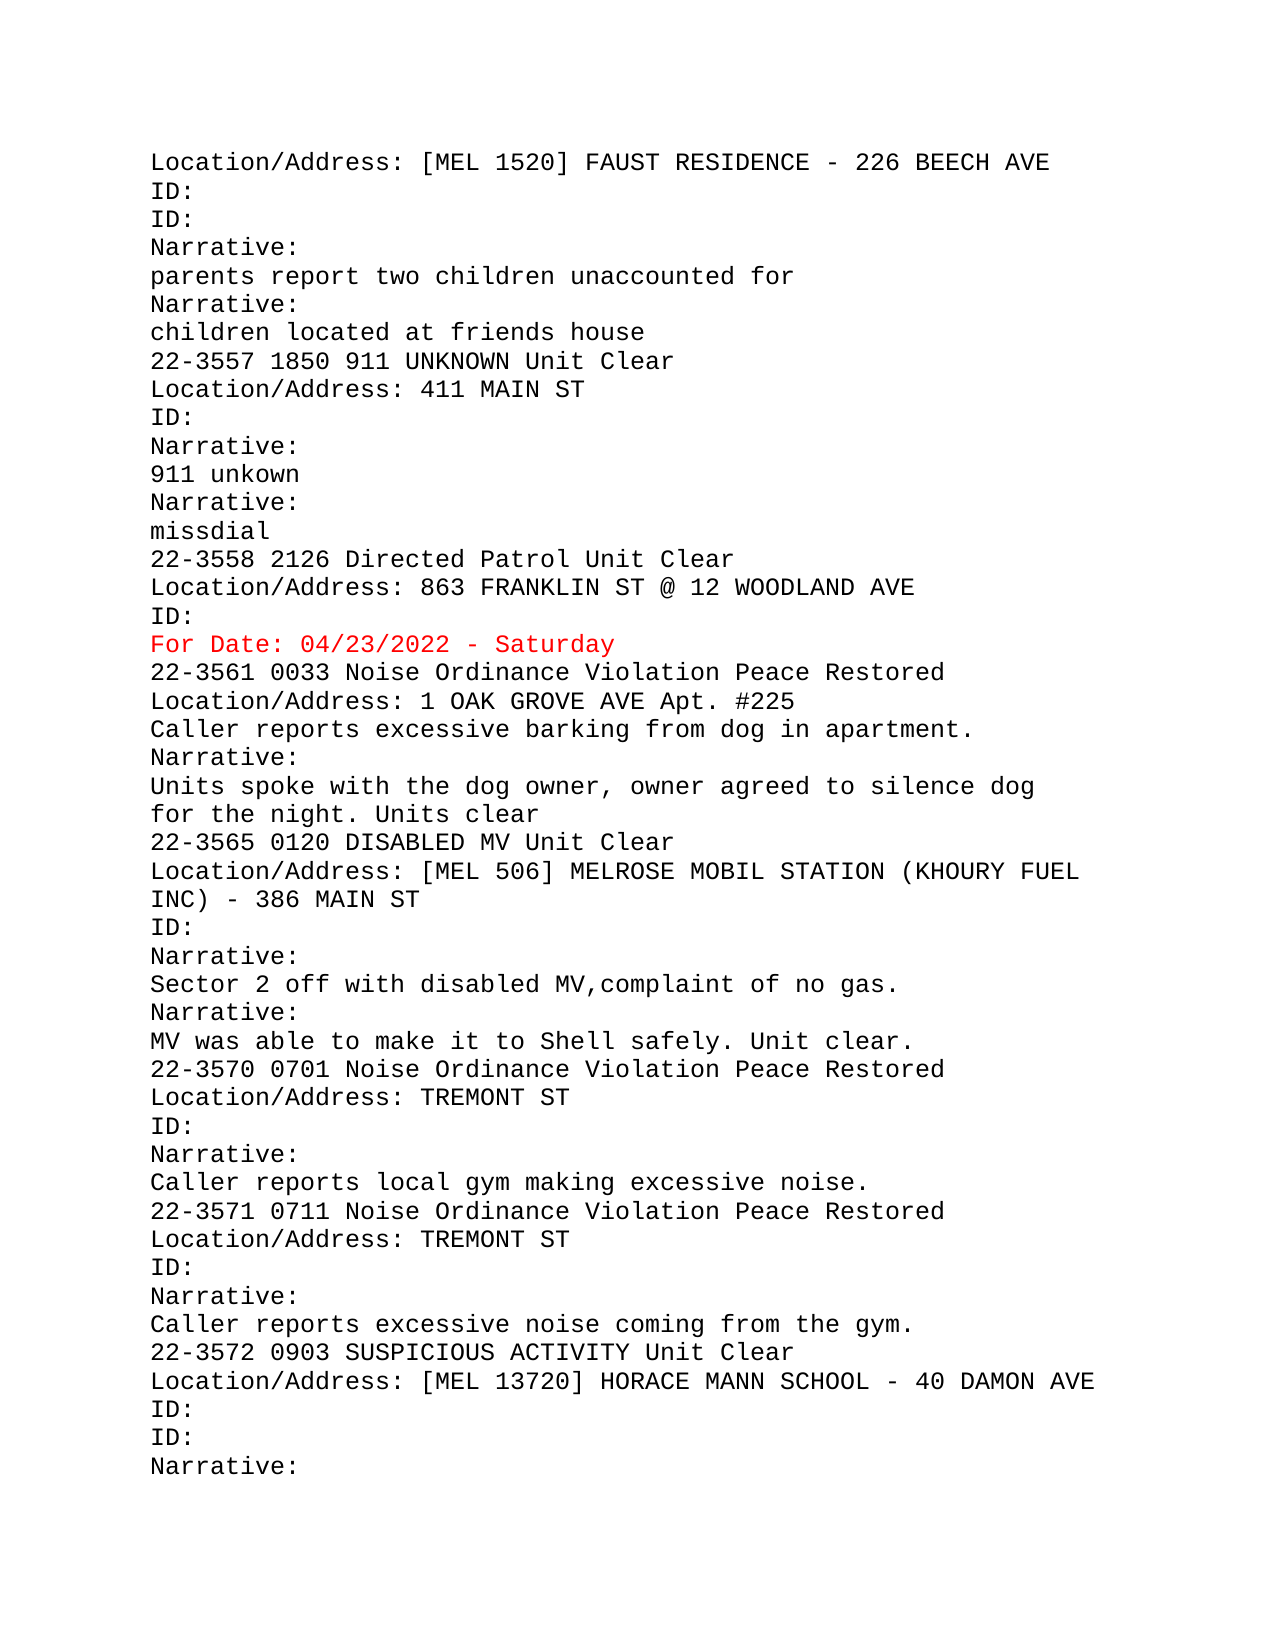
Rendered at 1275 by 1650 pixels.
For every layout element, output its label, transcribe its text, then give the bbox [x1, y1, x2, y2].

text MV was able to make it to Shell safely. Unit clear. [150, 1028, 1125, 1057]
text 22-3571 0711 Noise Ordinance Violation Peace Restored [150, 1198, 1125, 1227]
text Location/Address: [MEL 506] MELROSE MOBIL STATION (KHOURY FUEL INC) - 386 MAIN ST [150, 858, 1125, 915]
text ID: [150, 1397, 1125, 1425]
text ID: [150, 1255, 1125, 1283]
text Caller reports excessive barking from dog in apartment. [150, 717, 1125, 745]
text ID: [150, 178, 1125, 207]
text 911 unkown [150, 462, 1125, 490]
text Caller reports local gym making excessive noise. [150, 1170, 1125, 1198]
text Location/Address: [MEL 1520] FAUST RESIDENCE - 226 BEECH AVE [150, 150, 1125, 178]
text 22-3561 0033 Noise Ordinance Violation Peace Restored [150, 660, 1125, 688]
text Location/Address: TREMONT ST [150, 1085, 1125, 1113]
text 22-3572 0903 SUSPICIOUS ACTIVITY Unit Clear [150, 1340, 1125, 1368]
text Location/Address: 863 FRANKLIN ST @ 12 WOODLAND AVE [150, 575, 1125, 603]
text ID: [150, 603, 1125, 632]
text ID: [150, 1113, 1125, 1142]
text ID: [150, 1425, 1125, 1453]
text 22-3557 1850 911 UNKNOWN Unit Clear [150, 348, 1125, 377]
text 22-3558 2126 Directed Patrol Unit Clear [150, 547, 1125, 575]
text parents report two children unaccounted for [150, 263, 1125, 292]
text Sector 2 off with disabled MV,complaint of no gas. [150, 972, 1125, 1000]
text children located at friends house [150, 320, 1125, 348]
text Location/Address: [MEL 13720] HORACE MANN SCHOOL - 40 DAMON AVE [150, 1368, 1125, 1397]
text Narrative: [150, 490, 1125, 518]
text Location/Address: TREMONT ST [150, 1227, 1125, 1255]
text ID: [150, 405, 1125, 433]
text Narrative: [150, 235, 1125, 263]
text Narrative: [150, 1142, 1125, 1170]
text 22-3565 0120 DISABLED MV Unit Clear [150, 830, 1125, 858]
text Narrative: [150, 433, 1125, 462]
text Narrative: [150, 1000, 1125, 1028]
text for the night. Units clear [150, 802, 1125, 830]
text Location/Address: 1 OAK GROVE AVE Apt. #225 [150, 688, 1125, 717]
text 22-3570 0701 Noise Ordinance Violation Peace Restored [150, 1057, 1125, 1085]
text Narrative: [150, 745, 1125, 773]
text missdial [150, 518, 1125, 547]
text Units spoke with the dog owner, owner agreed to silence dog [150, 773, 1125, 802]
text Narrative: [150, 943, 1125, 972]
text For Date: 04/23/2022 - Saturday [150, 632, 1125, 660]
text Location/Address: 411 MAIN ST [150, 377, 1125, 405]
text Narrative: [150, 1453, 1125, 1482]
text ID: [150, 915, 1125, 943]
text Narrative: [150, 292, 1125, 320]
text Narrative: [150, 1283, 1125, 1312]
text ID: [150, 207, 1125, 235]
text Caller reports excessive noise coming from the gym. [150, 1312, 1125, 1340]
